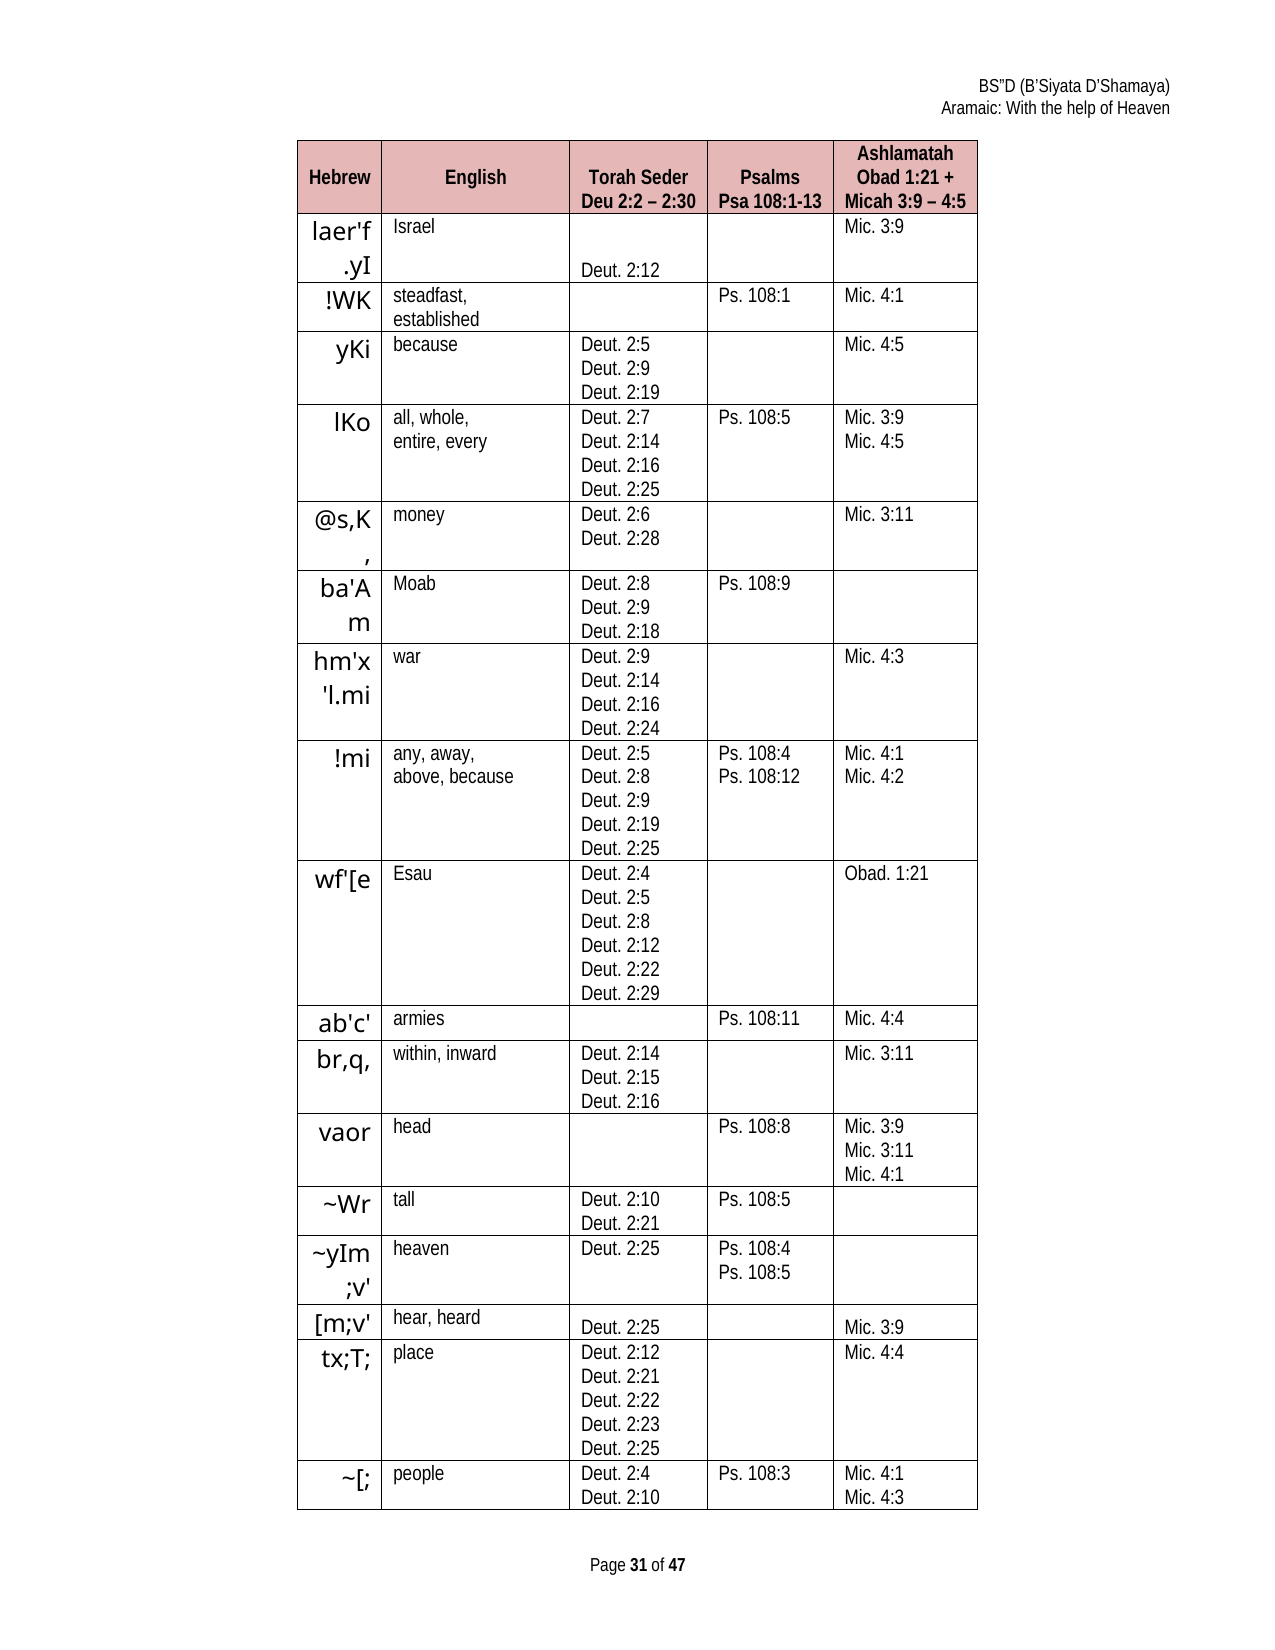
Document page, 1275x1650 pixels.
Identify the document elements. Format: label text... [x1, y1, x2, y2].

table_cell Mic. 4:1 Mic. 4:2 [834, 741, 977, 860]
table_cell Ps. 108:9 [708, 571, 833, 643]
table_cell Mic. 4:1 Mic. 4:3 Mic. 4:5 [834, 1461, 977, 1509]
table_cell people [382, 1461, 569, 1509]
table_cell Deut. 2:5 Deut. 2:8 Deut. 2:9 Deut. 2:19 Deut. 2:25 [570, 741, 707, 860]
table_cell ~[; [298, 1461, 381, 1509]
table_cell all, whole, entire, every [382, 405, 569, 501]
table_cell armies [382, 1006, 569, 1040]
table_cell Ps. 108:4 Ps. 108:12 [708, 741, 833, 860]
table_cell Mic. 3:11 [834, 1041, 977, 1113]
table_cell Deut. 2:4 Deut. 2:5 Deut. 2:8 Deut. 2:12 Deut. 2:22 Deut. 2:29 [570, 861, 707, 1005]
table_header Ashlamatah Obad 1:21 + Micah 3:9 – 4:5 [834, 141, 977, 213]
table_cell Deut. 2:8 Deut. 2:9 Deut. 2:18 [570, 571, 707, 643]
table_header English [382, 141, 569, 213]
table_cell Ps. 108:4 Ps. 108:5 [708, 1236, 833, 1304]
table_header Psalms Psa 108:1-13 [708, 141, 833, 213]
table_cell Deut. 2:25 [570, 1236, 707, 1304]
table_cell ab'c' [298, 1006, 381, 1040]
table_cell [708, 644, 833, 739]
table_cell Deut. 2:9 Deut. 2:14 Deut. 2:16 Deut. 2:24 [570, 644, 707, 739]
table_cell Ps. 108:8 [708, 1114, 833, 1186]
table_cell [570, 1461, 707, 1509]
table_cell Mic. 4:3 [834, 644, 977, 739]
table_cell Mic. 3:9 Mic. 3:11 Mic. 4:1 [834, 1114, 977, 1186]
table_cell vaor [298, 1114, 381, 1186]
table_cell yKi [298, 332, 381, 404]
table_cell Deut. 2:12 Deut. 2:21 Deut. 2:22 Deut. 2:23 Deut. 2:25 [570, 1340, 707, 1460]
table_cell Deut. 2:5 Deut. 2:9 Deut. 2:19 [570, 332, 707, 404]
table_cell place [382, 1340, 569, 1460]
table_cell Mic. 3:9 [834, 214, 977, 282]
table_cell laer'f.yI [298, 214, 381, 282]
table_cell because [382, 332, 569, 404]
table_cell Esau [382, 861, 569, 1005]
table_cell Mic. 4:4 [834, 1340, 977, 1460]
table_cell Israel [382, 214, 569, 282]
table_header Hebrew [298, 141, 381, 213]
table_cell Ps. 108:1 [708, 283, 833, 331]
table_cell [708, 1041, 833, 1113]
table_cell head [382, 1114, 569, 1186]
table_cell Deut. 2:6 Deut. 2:28 [570, 502, 707, 570]
table_cell [708, 214, 833, 282]
table_cell Ps. 108:3 [708, 1461, 833, 1509]
table_cell Ps. 108:5 [708, 1187, 833, 1235]
table_cell Mic. 3:11 [834, 502, 977, 570]
table_cell [708, 332, 833, 404]
table_cell within, inward [382, 1041, 569, 1113]
table_cell [708, 502, 833, 570]
table_cell war [382, 644, 569, 739]
table_cell ~yIm;v' [298, 1236, 381, 1304]
table_cell Mic. 3:9 [834, 1305, 977, 1339]
table_cell hear, heard [382, 1305, 569, 1339]
table_cell Deut. 2:14 Deut. 2:15 Deut. 2:16 [570, 1041, 707, 1113]
table_cell Mic. 4:4 [834, 1006, 977, 1040]
table_cell Ps. 108:5 [708, 405, 833, 501]
table_cell ba'Am [298, 571, 381, 643]
table_cell [834, 1236, 977, 1304]
table_cell [834, 1187, 977, 1235]
table_cell [570, 283, 707, 331]
table_cell money [382, 502, 569, 570]
table_cell Deut. 2:12 [570, 214, 707, 282]
table_cell [708, 861, 833, 1005]
table_cell !mi [298, 741, 381, 860]
table_cell Mic. 4:1 [834, 283, 977, 331]
table_cell Deut. 2:25 [570, 1305, 707, 1339]
table_cell Mic. 3:9 Mic. 4:5 [834, 405, 977, 501]
table_cell heaven [382, 1236, 569, 1304]
table_cell [570, 1006, 707, 1040]
table_cell Deut. 2:7 Deut. 2:14 Deut. 2:16 Deut. 2:25 [570, 405, 707, 501]
table_cell Deut. 2:10 Deut. 2:21 [570, 1187, 707, 1235]
table_cell [834, 571, 977, 643]
table_cell tx;T; [298, 1340, 381, 1460]
table_cell hm'x'l.mi [298, 644, 381, 739]
table_cell [708, 1340, 833, 1460]
table_cell !WK [298, 283, 381, 331]
table_cell [708, 1305, 833, 1339]
table_cell @s,K, [298, 502, 381, 570]
table_cell tall [382, 1187, 569, 1235]
table_cell any, away, above, because [382, 741, 569, 860]
table_cell [m;v' [298, 1305, 381, 1339]
table_cell lKo [298, 405, 381, 501]
table_cell Mic. 4:5 [834, 332, 977, 404]
table_cell steadfast, established [382, 283, 569, 331]
table_cell Moab [382, 571, 569, 643]
table_cell wf'[e [298, 861, 381, 1005]
table_cell ~Wr [298, 1187, 381, 1235]
table_header Torah Seder Deu 2:2 – 2:30 [570, 141, 707, 213]
table_cell Obad. 1:21 [834, 861, 977, 1005]
table_cell [570, 1114, 707, 1186]
table_cell br,q, [298, 1041, 381, 1113]
table_cell Ps. 108:11 [708, 1006, 833, 1040]
